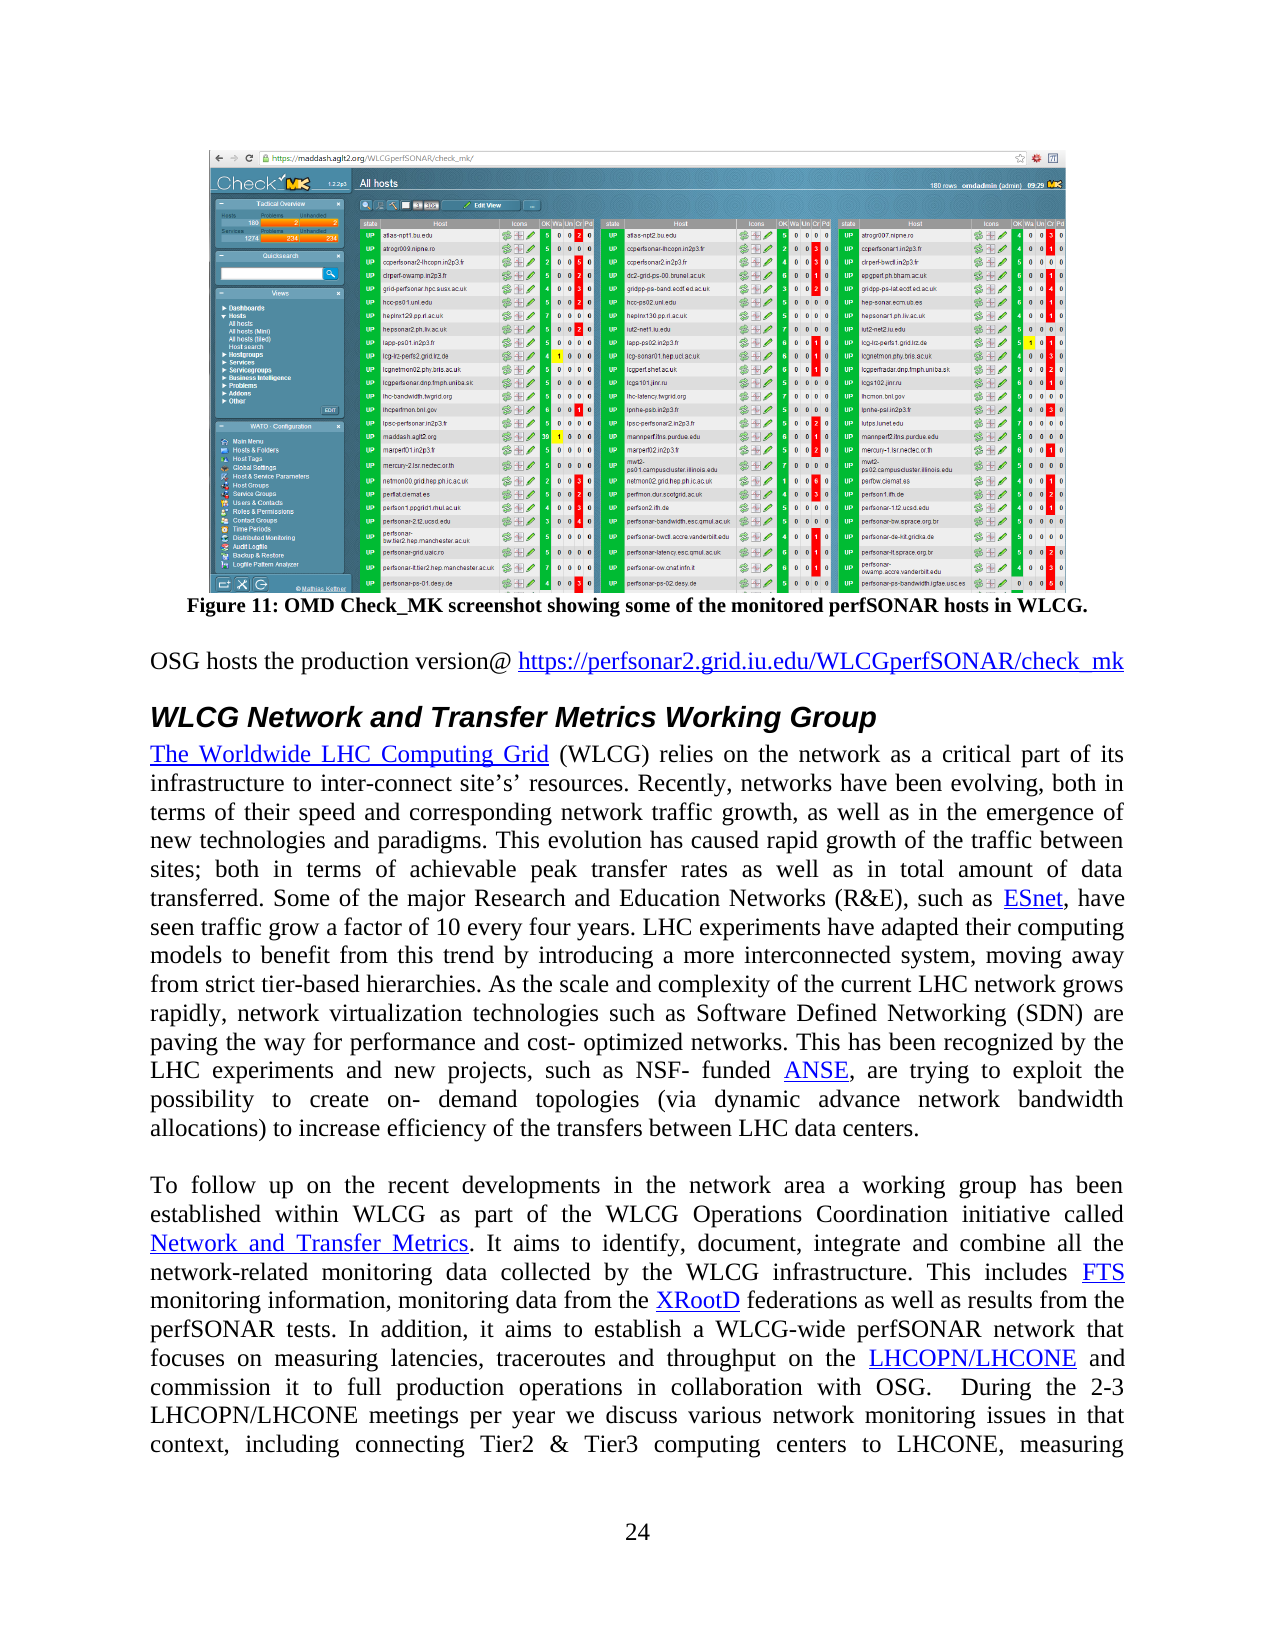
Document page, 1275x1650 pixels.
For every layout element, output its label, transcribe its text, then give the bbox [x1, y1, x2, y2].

text OSG hosts the production version@ https://perfsonar2.grid.iu.edu/WLCGperfSONAR/check_mk [150, 646, 1125, 674]
text The Worldwide LHC Computing Grid (WLCG) relies on the network as a critical part of its infrastructure to inter-connect site’s’ resources. Recently, networks have been evolving, both in terms of their speed and corresponding network traffic growth, as well as in the emergence of new technologies and paradigms. This evolution has caused rapid growth of the traffic between sites; both in terms of achievable peak transfer rates as well as in total amount of data transferred. Some of the major Research and Education Networks (R&E), such as ESnet, have seen traffic grow a factor of 10 every four years. LHC experiments have adapted their computing models to benefit from this trend by introducing a more interconnected system, moving away from strict tier-based hierarchies. As the scale and complexity of the current LHC network grows rapidly, network virtualization technologies such as Software Defined Networking (SDN) are paving the way for performance and cost- optimized networks. This has been recognized by the LHC experiments and new projects, such as NSF- funded ANSE, are trying to exploit the possibility to create on- demand topologies (via dynamic advance network bandwidth allocations) to increase efficiency of the transfers between LHC data centers. [150, 739, 1125, 1142]
subtitle WLCG Network and Transfer Metrics Working Group [150, 699, 1125, 733]
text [150, 1171, 1125, 1458]
picture [209, 150, 1066, 593]
